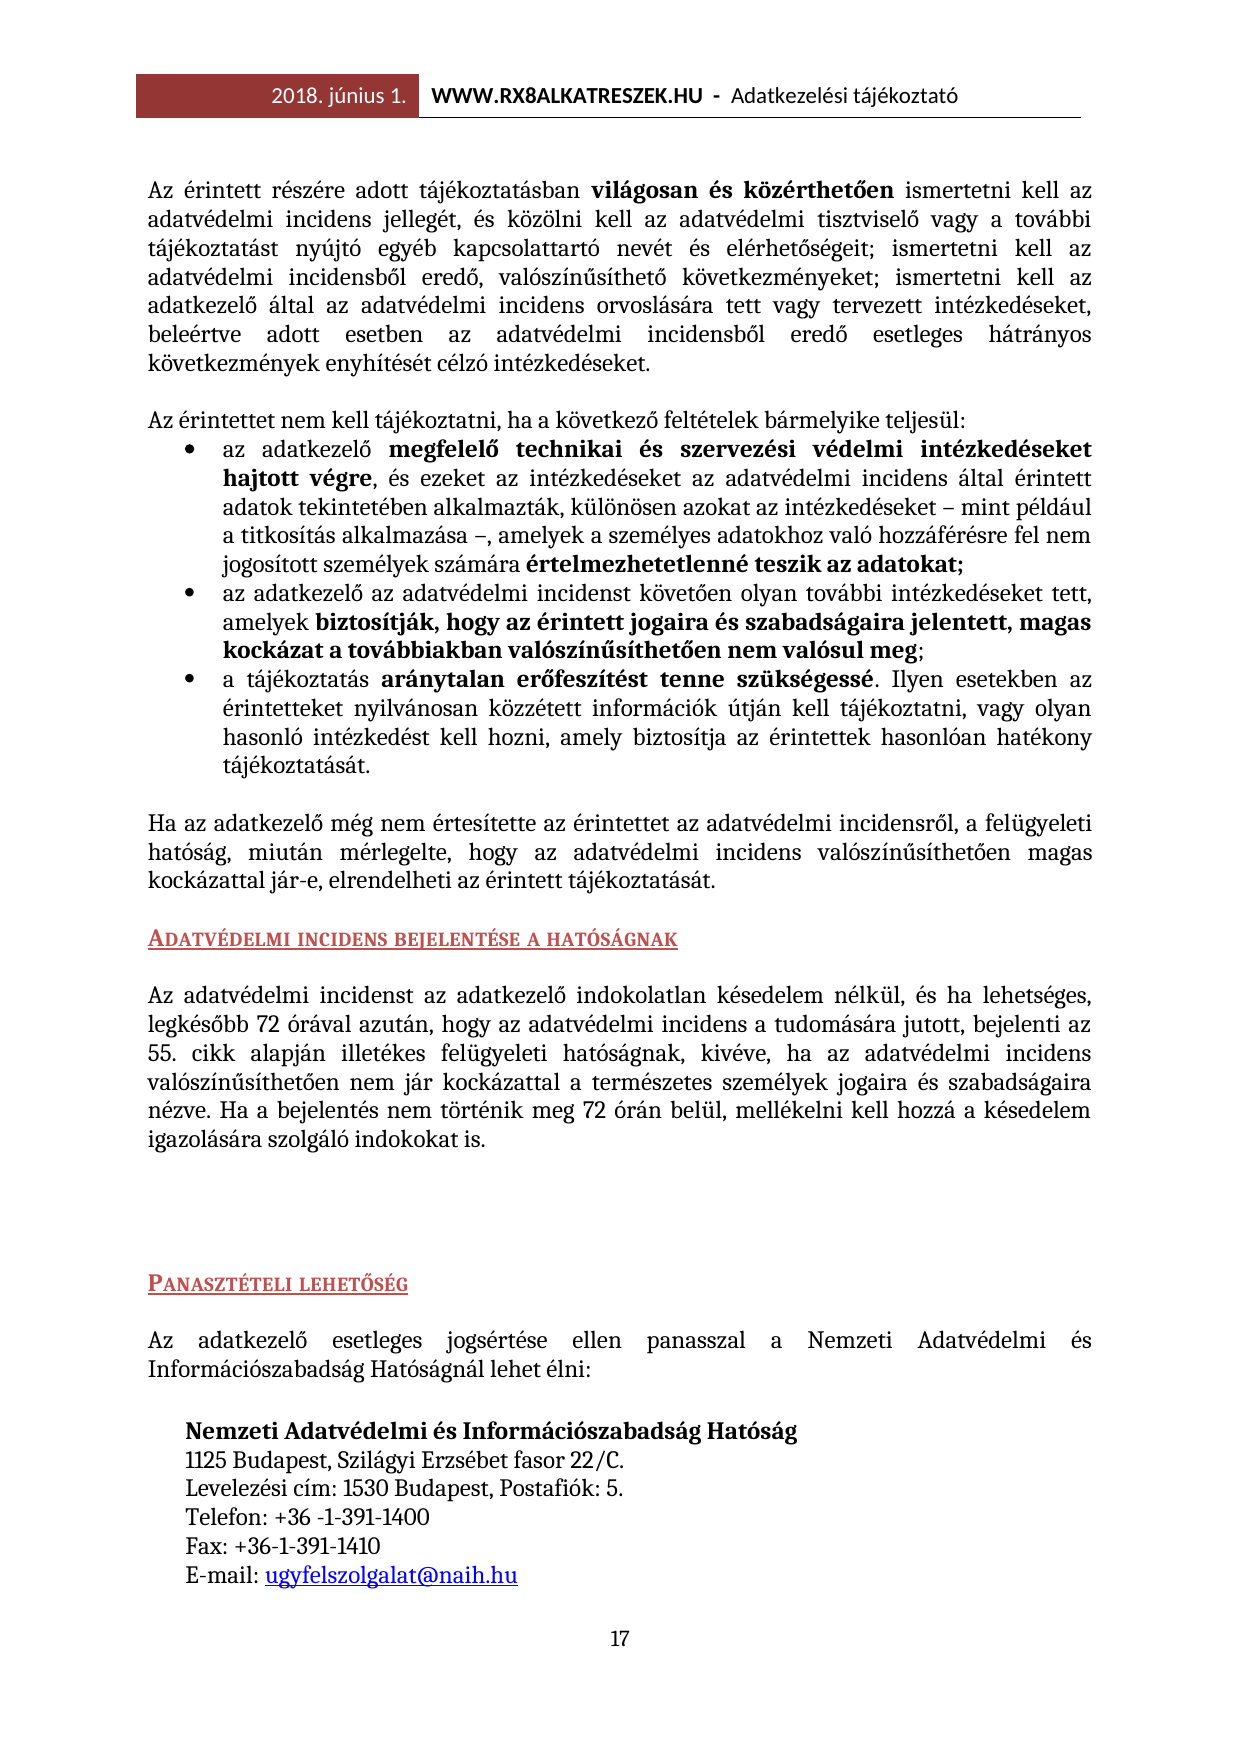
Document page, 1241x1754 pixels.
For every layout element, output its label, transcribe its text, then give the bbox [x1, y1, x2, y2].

text Panasztételi lehetőség [148, 1269, 1093, 1298]
text Az adatkezelő esetleges jogsértése ellen panasszal a Nemzeti Adatvédelmi és Információszabadság Hatóságnál lehet élni: [148, 1326, 1093, 1384]
list az adatkezelő megfelelő technikai és szervezési védelmi intézkedéseket hajtott végre, és ezeket az intézkedéseket az adatvédelmi incidens által érintett adatok tekintetében alkalmazták, különösen azokat az intézkedéseket – mint például a titkosítás alkalmazása –, amelyek a személyes adatokhoz való hozzáférésre fel nem jogosított személyek számára értelmezhetetlenné teszik az adatokat; [185, 435, 1093, 579]
list Nemzeti Adatvédelmi és Információszabadság Hatóság [185, 1417, 1093, 1446]
text Ha az adatkezelő még nem értesítette az érintettet az adatvédelmi incidensről, a felügyeleti hatóság, miután mérlegelte, hogy az adatvédelmi incidens valószínűsíthetően magas kockázattal jár-e, elrendelheti az érintett tájékoztatását. [148, 809, 1093, 895]
list a tájékoztatás aránytalan erőfeszítést tenne szükségessé. Ilyen esetekben az érintetteket nyilvánosan közzétett információk útján kell tájékoztatni, vagy olyan hasonló intézkedést kell hozni, amely biztosítja az érintettek hasonlóan hatékony tájékoztatását. [185, 665, 1093, 780]
text Az adatvédelmi incidenst az adatkezelő indokolatlan késedelem nélkül, és ha lehetséges, legkésőbb 72 órával azután, hogy az adatvédelmi incidens a tudomására jutott, bejelenti az 55. cikk alapján illetékes felügyeleti hatóságnak, kivéve, ha az adatvédelmi incidens valószínűsíthetően nem jár kockázattal a természetes személyek jogaira és szabadságaira nézve. Ha a bejelentés nem történik meg 72 órán belül, mellékelni kell hozzá a késedelem igazolására szolgáló indokokat is. [148, 981, 1093, 1154]
text Levelezési cím: 1530 Budapest, Postafiók: 5. [148, 1474, 1093, 1503]
list az adatkezelő az adatvédelmi incidenst követően olyan további intézkedéseket tett, amelyek biztosítják, hogy az érintett jogaira és szabadságaira jelentett, magas kockázat a továbbiakban valószínűsíthetően nem valósul meg; [185, 579, 1093, 665]
text Az érintett részére adott tájékoztatásban világosan és közérthetően ismertetni kell az adatvédelmi incidens jellegét, és közölni kell az adatvédelmi tisztviselő vagy a további tájékoztatást nyújtó egyéb kapcsolattartó nevét és elérhetőségeit; ismertetni kell az adatvédelmi incidensből eredő, valószínűsíthető következményeket; ismertetni kell az adatkezelő által az adatvédelmi incidens orvoslására tett vagy tervezett intézkedéseket, beleértve adott esetben az adatvédelmi incidensből eredő esetleges hátrányos következmények enyhítését célzó intézkedéseket. [148, 176, 1093, 378]
text 1125 Budapest, Szilágyi Erzsébet fasor 22/C. [148, 1446, 1093, 1474]
text Telefon: +36 -1-391-1400 [148, 1503, 1093, 1532]
text Fax: +36-1-391-1410 [148, 1532, 1093, 1561]
text Az érintettet nem kell tájékoztatni, ha a következő feltételek bármelyike teljesül: [148, 406, 1093, 435]
text E-mail: ugyfelszolgalat@naih.hu [148, 1561, 1093, 1589]
text Adatvédelmi incidens bejelentése a hatóságnak [148, 924, 1093, 953]
